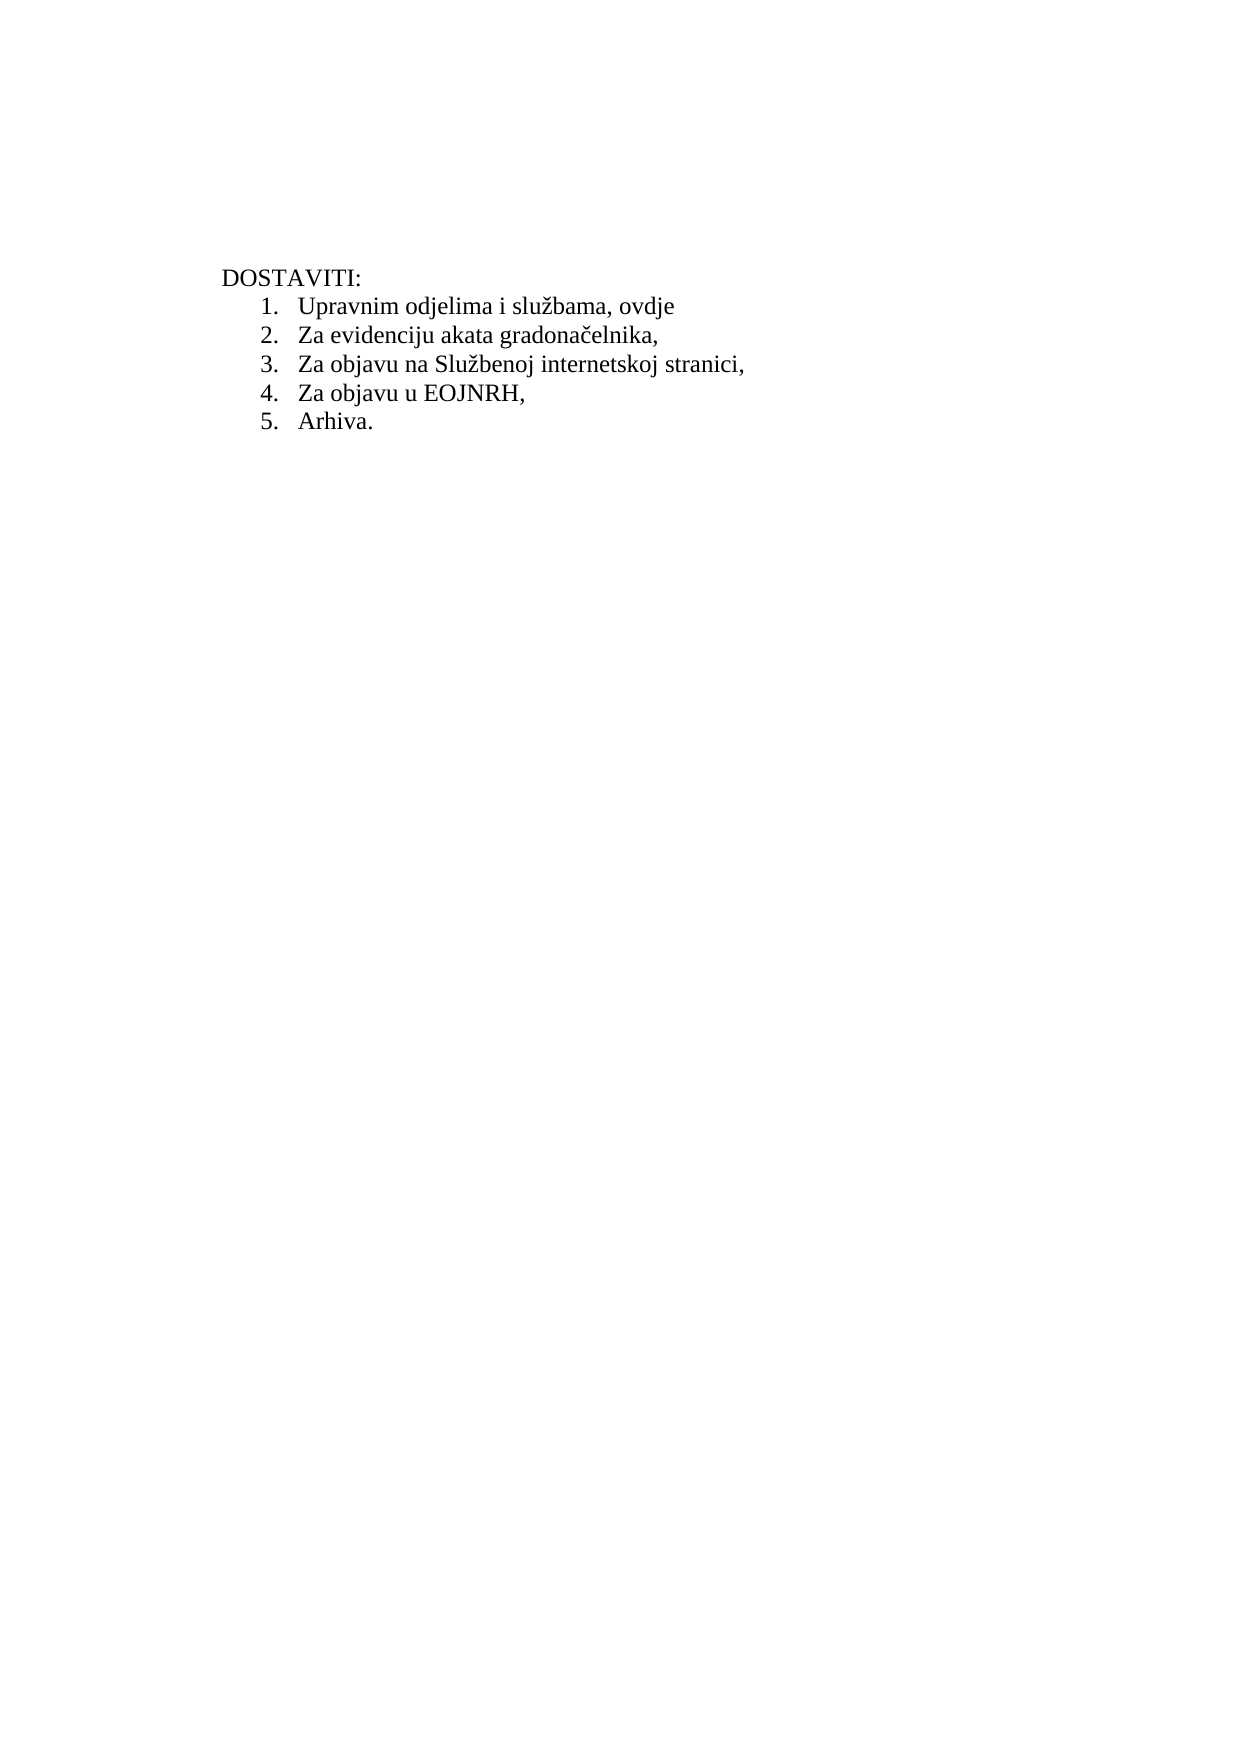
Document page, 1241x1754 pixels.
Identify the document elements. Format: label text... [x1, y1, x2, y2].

list Upravnim odjelima i službama, ovdje [260, 291, 1093, 320]
text DOSTAVITI: [148, 263, 1093, 291]
list Za objavu u EOJNRH, [260, 378, 1093, 406]
list Arhiva. [260, 406, 1093, 435]
list Za objavu na Službenoj internetskoj stranici, [260, 349, 1093, 378]
list Za evidenciju akata gradonačelnika, [260, 320, 1093, 349]
